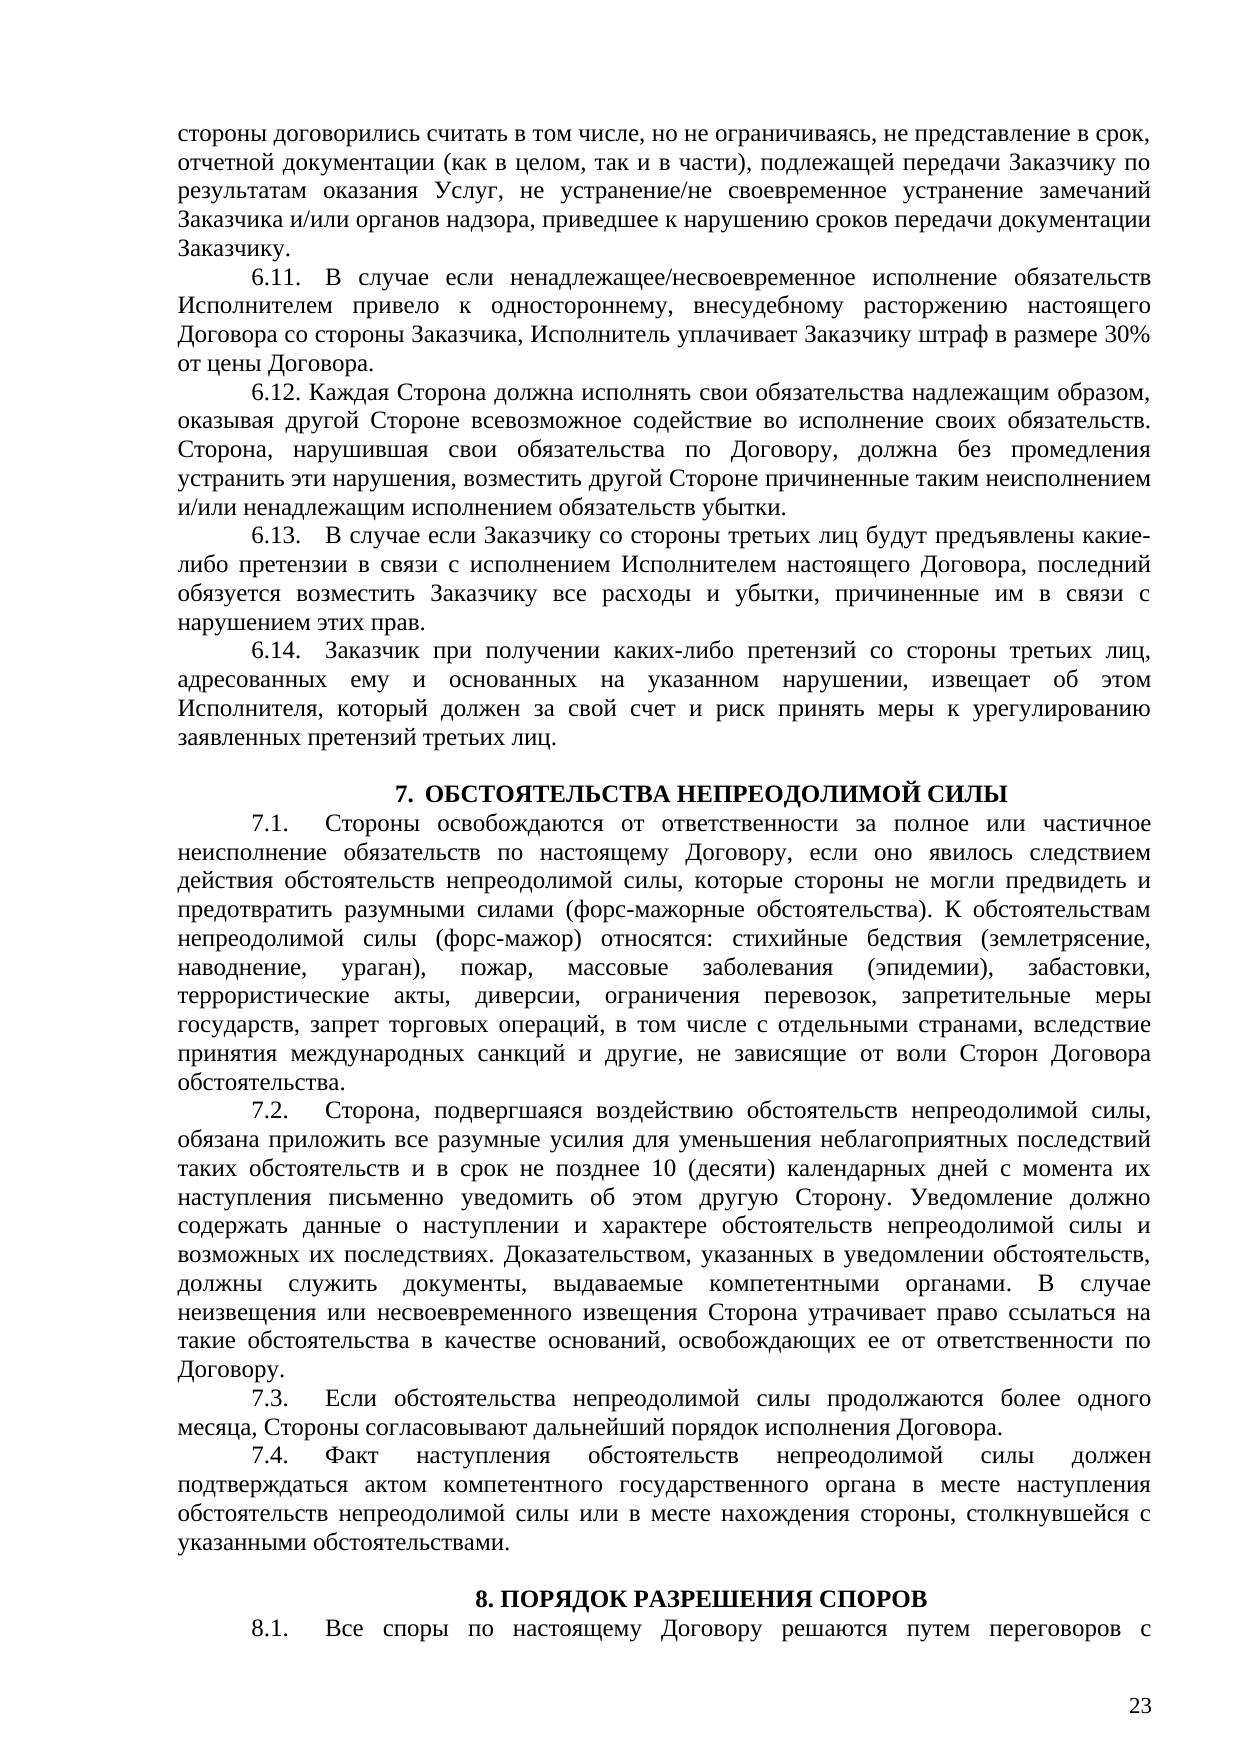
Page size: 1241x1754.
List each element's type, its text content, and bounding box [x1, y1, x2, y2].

text 7.1. Стороны освобождаются от ответственности за полное или частичное неисполнение обязательств по настоящему Договору, если оно явилось следствием действия обстоятельств непреодолимой силы, которые стороны не могли предвидеть и предотвратить разумными силами (форс-мажорные обстоятельства). К обстоятельствам непреодолимой силы (форс-мажор) относятся: стихийные бедствия (землетрясение, наводнение, ураган), пожар, массовые заболевания (эпидемии), забастовки, террористические акты, диверсии, ограничения перевозок, запретительные меры государств, запрет торговых операций, в том числе с отдельными странами, вследствие принятия международных санкций и другие, не зависящие от воли Сторон Договора обстоятельства. [177, 808, 1152, 1096]
text 6.11. В случае если ненадлежащее/несвоевременное исполнение обязательств Исполнителем привело к одностороннему, внесудебному расторжению настоящего Договора со стороны Заказчика, Исполнитель уплачивает Заказчику штраф в размере 30% от цены Договора. [177, 262, 1152, 377]
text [177, 118, 1152, 262]
text 8. ПОРЯДОК РАЗРЕШЕНИЯ СПОРОВ [177, 1584, 1152, 1613]
text 7.4. Факт наступления обстоятельств непреодолимой силы должен подтверждаться актом компетентного государственного органа в месте наступления обстоятельств непреодолимой силы или в месте нахождения стороны, столкнувшейся с указанными обстоятельствами. [177, 1441, 1152, 1556]
text 6.13. В случае если Заказчику со стороны третьих лиц будут предъявлены какие-либо претензии в связи с исполнением Исполнителем настоящего Договора, последний обязуется возместить Заказчику все расходы и убытки, причиненные им в связи с нарушением этих прав. [177, 521, 1152, 636]
list ОБСТОЯТЕЛЬСТВА НЕПРЕОДОЛИМОЙ СИЛЫ [177, 779, 1152, 808]
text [177, 1613, 1152, 1642]
text 7.3. Если обстоятельства непреодолимой силы продолжаются более одного месяца, Стороны согласовывают дальнейший порядок исполнения Договора. [177, 1383, 1152, 1441]
text 6.12. Каждая Сторона должна исполнять свои обязательства надлежащим образом, оказывая другой Стороне всевозможное содействие во исполнение своих обязательств. Сторона, нарушившая свои обязательства по Договору, должна без промедления устранить эти нарушения, возместить другой Стороне причиненные таким неисполнением и/или ненадлежащим исполнением обязательств убытки. [177, 377, 1152, 521]
text 6.14. Заказчик при получении каких-либо претензий со стороны третьих лиц, адресованных ему и основанных на указанном нарушении, извещает об этом Исполнителя, который должен за свой счет и риск принять меры к урегулированию заявленных претензий третьих лиц. [177, 636, 1152, 751]
text 7.2. Сторона, подвергшаяся воздействию обстоятельств непреодолимой силы, обязана приложить все разумные усилия для уменьшения неблагоприятных последствий таких обстоятельств и в срок не позднее 10 (десяти) календарных дней с момента их наступления письменно уведомить об этом другую Сторону. Уведомление должно содержать данные о наступлении и характере обстоятельств непреодолимой силы и возможных их последствиях. Доказательством, указанных в уведомлении обстоятельств, должны служить документы, выдаваемые компетентными органами. В случае неизвещения или несвоевременного извещения Сторона утрачивает право ссылаться на такие обстоятельства в качестве оснований, освобождающих ее от ответственности по Договору. [177, 1096, 1152, 1383]
